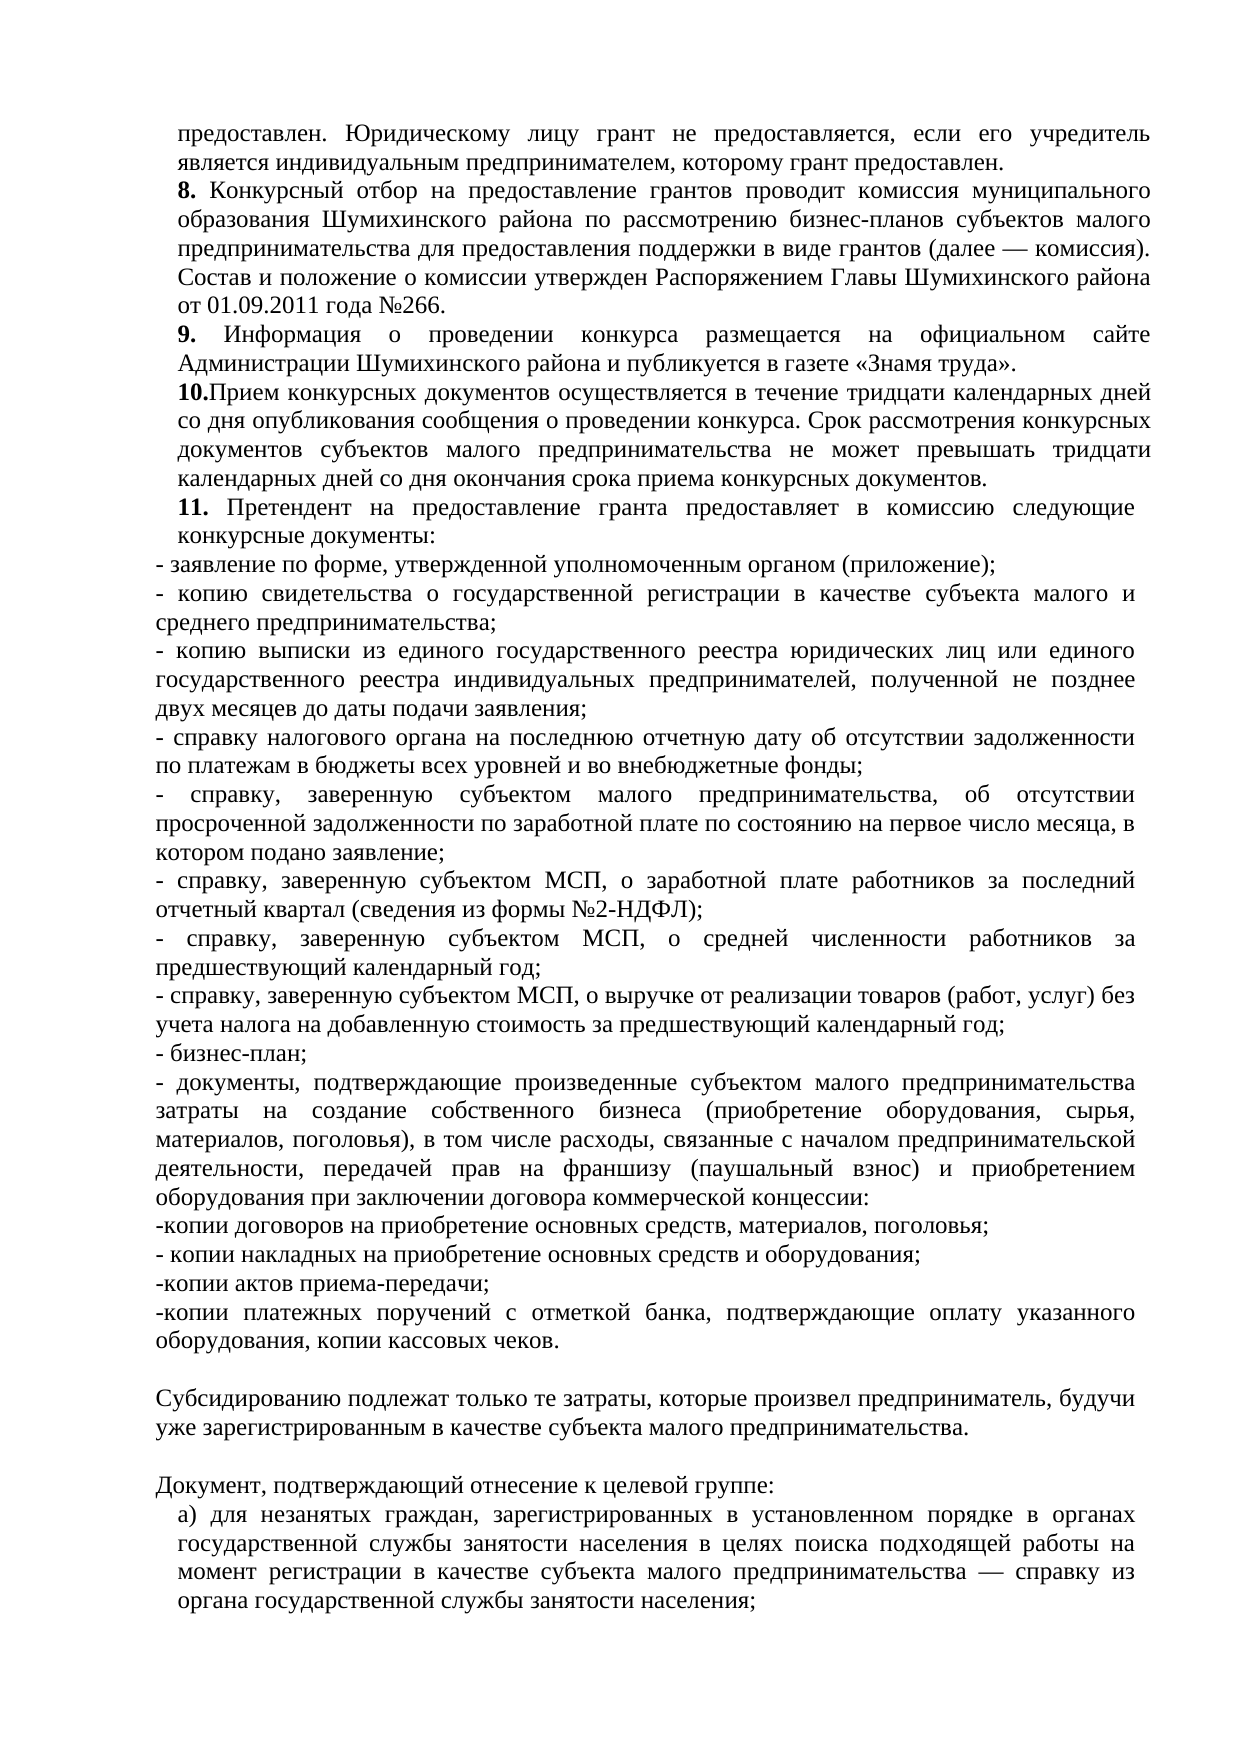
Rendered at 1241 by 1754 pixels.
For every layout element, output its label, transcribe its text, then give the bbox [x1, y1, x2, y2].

text 10.Прием конкурсных документов осуществляется в течение тридцати календарных дней со дня опубликования сообщения о проведении конкурса. Срок рассмотрения конкурсных документов субъектов малого предпринимательства не может превышать тридцати календарных дней со дня окончания срока приема конкурсных документов. [177, 377, 1152, 492]
text 11. Претендент на предоставление гранта предоставляет в комиссию следующие конкурсные документы: [177, 492, 1136, 549]
text - справку, заверенную субъектом малого предпринимательства, об отсутствии просроченной задолженности по заработной плате по состоянию на первое число месяца, в котором подано заявление; [155, 779, 1136, 866]
text 8. Конкурсный отбор на предоставление грантов проводит комиссия муниципального образования Шумихинского района по рассмотрению бизнес-планов субъектов малого предпринимательства для предоставления поддержки в виде грантов (далее — комиссия). Состав и положение о комиссии утвержден Распоряжением Главы Шумихинского района от 01.09.2011 года №266. [177, 176, 1152, 319]
text -копии договоров на приобретение основных средств, материалов, поголовья; [155, 1211, 1136, 1239]
text 9. Информация о проведении конкурса размещается на официальном сайте Администрации Шумихинского района и публикуется в газете «Знамя труда». [177, 319, 1152, 377]
text -копии актов приема-передачи; [155, 1268, 1136, 1297]
text - документы, подтверждающие произведенные субъектом малого предпринимательства затраты на создание собственного бизнеса (приобретение оборудования, сырья, материалов, поголовья), в том числе расходы, связанные с началом предпринимательской деятельности, передачей прав на франшизу (паушальный взнос) и приобретением оборудования при заключении договора коммерческой концессии: [155, 1067, 1136, 1211]
text Документ, подтверждающий отнесение к целевой группе: [155, 1470, 1136, 1499]
text Субсидированию подлежат только те затраты, которые произвел предприниматель, будучи уже зарегистрированным в качестве субъекта малого предпринимательства. [155, 1383, 1136, 1441]
text а) для незанятых граждан, зарегистрированных в установленном порядке в органах государственной службы занятости населения в целях поиска подходящей работы на момент регистрации в качестве субъекта малого предпринимательства — справку из органа государственной службы занятости населения; [177, 1499, 1136, 1614]
text - справку, заверенную субъектом МСП, о заработной плате работников за последний отчетный квартал (сведения из формы №2-НДФЛ); [155, 866, 1136, 923]
text - справку, заверенную субъектом МСП, о выручке от реализации товаров (работ, услуг) без учета налога на добавленную стоимость за предшествующий календарный год; [155, 981, 1136, 1038]
text - справку налогового органа на последнюю отчетную дату об отсутствии задолженности по платежам в бюджеты всех уровней и во внебюджетные фонды; [155, 722, 1136, 779]
text - справку, заверенную субъектом МСП, о средней численности работников за предшествующий календарный год; [155, 923, 1136, 981]
text - копии накладных на приобретение основных средств и оборудования; [155, 1239, 1136, 1268]
text - бизнес-план; [155, 1038, 1136, 1067]
text - заявление по форме, утвержденной уполномоченным органом (приложение); [155, 549, 1136, 578]
text - копию свидетельства о государственной регистрации в качестве субъекта малого и среднего предпринимательства; [155, 578, 1136, 636]
text - копию выписки из единого государственного реестра юридических лиц или единого государственного реестра индивидуальных предпринимателей, полученной не позднее двух месяцев до даты подачи заявления; [155, 636, 1136, 722]
text -копии платежных поручений с отметкой банка, подтверждающие оплату указанного оборудования, копии кассовых чеков. [155, 1297, 1136, 1354]
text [177, 118, 1152, 176]
